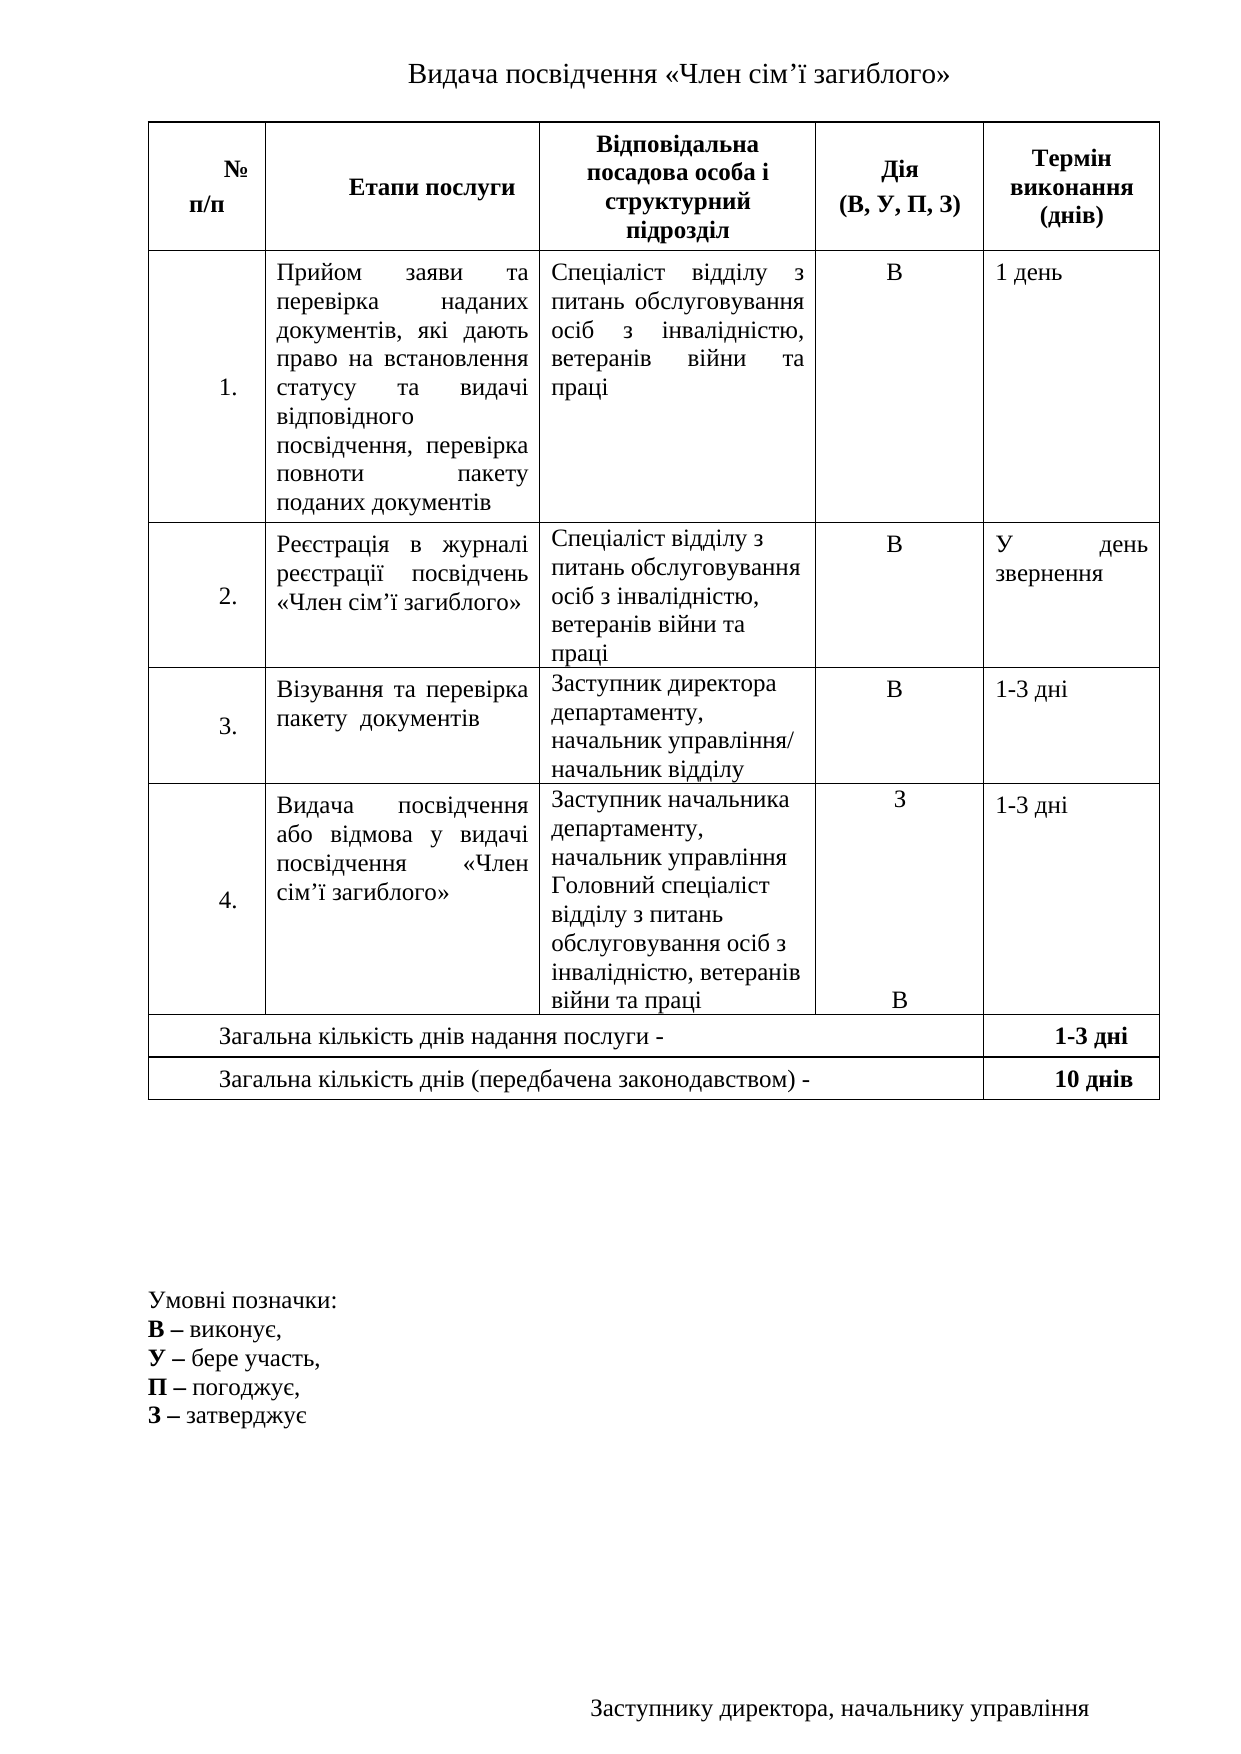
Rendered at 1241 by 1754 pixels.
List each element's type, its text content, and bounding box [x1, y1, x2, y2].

text Умовні позначки: [148, 1285, 1152, 1314]
table_header Відповідальна посадова особа і структурний підрозділ [540, 123, 815, 250]
text П – погоджує, [148, 1372, 1152, 1400]
text В – виконує, [148, 1314, 1152, 1343]
text У – бере участь, [148, 1343, 1152, 1372]
table_cell Візування та перевірка пакету документів [266, 668, 539, 783]
table_header № п/п [149, 123, 265, 250]
table_header Етапи послуги [266, 123, 539, 250]
table_cell 1-3 дні [984, 1015, 1159, 1056]
table_cell Загальна кількість днів надання послуги - [149, 1015, 983, 1056]
table_cell З В [816, 784, 983, 1014]
table_header Термін виконання (днів) [984, 123, 1159, 250]
table_cell Заступник директора департаменту, начальник управління/ начальник відділу [540, 668, 815, 783]
table_cell 4. [149, 784, 265, 1014]
table_cell 2. [149, 523, 265, 667]
table_cell 1 день [984, 251, 1159, 522]
text Видача посвідчення «Член сім’ї загиблого» [148, 56, 1152, 90]
table_cell Спеціаліст відділу з питань обслуговування осіб з інвалідністю, ветеранів війни та праці [540, 523, 815, 667]
table_cell В [816, 251, 983, 522]
table_cell В [816, 523, 983, 667]
table_cell 1-3 дні [984, 668, 1159, 783]
table_cell Спеціаліст відділу з питань обслуговування осіб з інвалідністю, ветеранів війни та праці [540, 251, 815, 522]
table_cell Видача посвідчення або відмова у видачі посвідчення «Член сім’ї загиблого» [266, 784, 539, 1014]
text Заступнику директора, начальнику управління [590, 1693, 1152, 1722]
text З – затверджує [148, 1400, 1152, 1429]
table_cell Заступник начальника департаменту, начальник управління Головний спеціаліст відділу з питань обслуговування осіб з інвалідністю, ветеранів війни та праці [540, 784, 815, 1014]
table_cell Реєстрація в журналі реєстрації посвідчень «Член сім’ї загиблого» [266, 523, 539, 667]
table_cell 1-3 дні [984, 784, 1159, 1014]
table_cell Загальна кількість днів (передбачена законодавством) - [149, 1058, 983, 1099]
table_cell 1. [149, 251, 265, 522]
table_cell У день звернення [984, 523, 1159, 667]
table_cell В [816, 668, 983, 783]
table_cell 3. [149, 668, 265, 783]
table_cell Прийом заяви та перевірка наданих документів, які дають право на встановлення статусу та видачі відповідного посвідчення, перевірка повноти пакету поданих документів [266, 251, 539, 522]
table_cell 10 днів [984, 1058, 1159, 1099]
table_header Дія (В, У, П, З) [816, 123, 983, 250]
